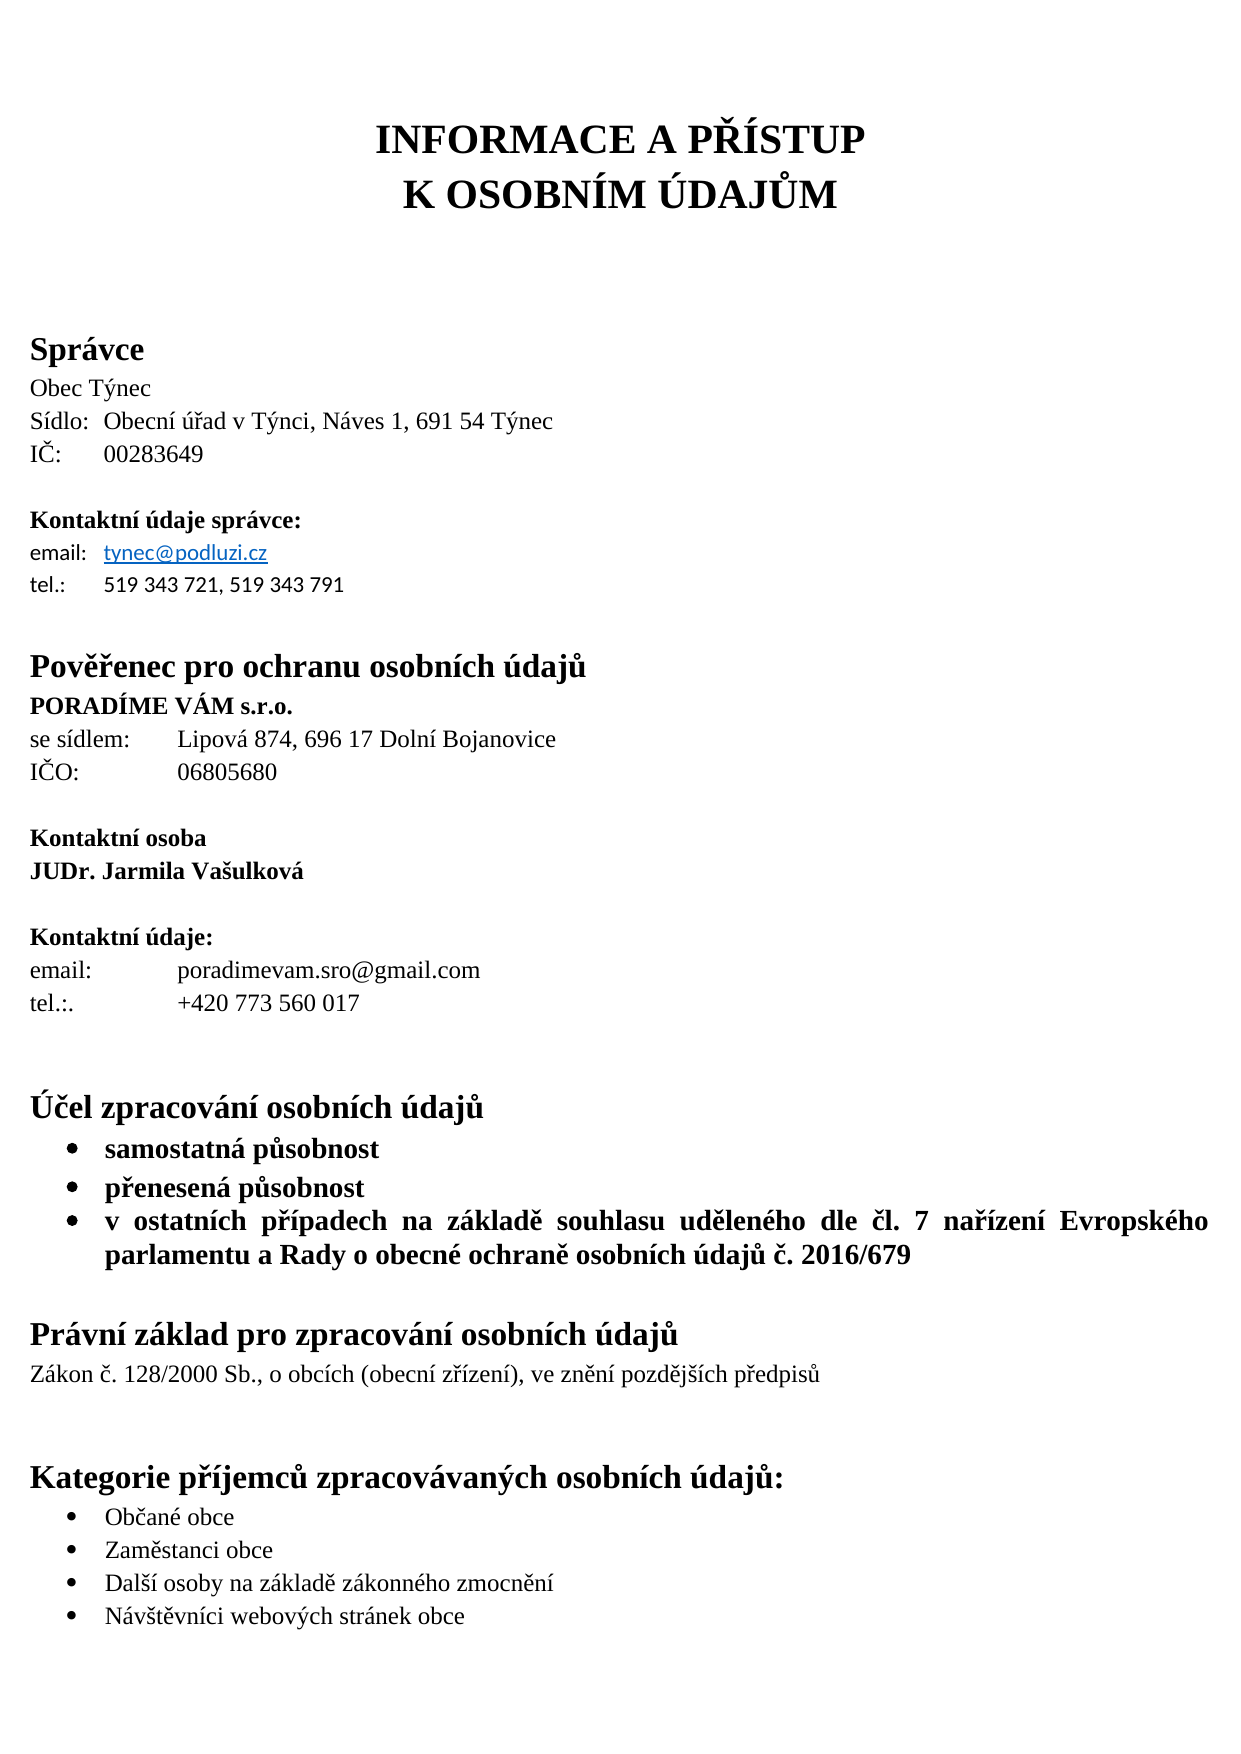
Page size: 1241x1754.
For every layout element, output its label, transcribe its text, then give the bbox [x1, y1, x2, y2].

text Zákon č. 128/2000 Sb., o obcích (obecní zřízení), ve znění pozdějších předpisů [29, 1359, 1211, 1387]
text IČ: 00283649 [29, 439, 1211, 468]
text Kontaktní údaje správce: [29, 505, 1211, 534]
list Návštěvníci webových stránek obce [67, 1601, 1211, 1630]
text PORADÍME VÁM s.r.o. [29, 691, 1211, 719]
text JUDr. Jarmila Vašulková [29, 856, 1211, 885]
list Další osoby na základě zákonného zmocnění [67, 1568, 1211, 1597]
text tel.: 519 343 721, 519 343 791 [29, 571, 1211, 598]
text Kategorie příjemců zpracovávaných osobních údajů: [29, 1458, 1211, 1496]
list v ostatních případech na základě souhlasu uděleného dle čl. 7 nařízení Evropského parlamentu a Rady o obecné ochraně osobních údajů č. 2016/679 [67, 1203, 1211, 1271]
text K OSOBNÍM ÚDAJŮM [29, 169, 1211, 217]
text email: tynec@podluzi.cz [29, 538, 1211, 566]
text Právní základ pro zpracování osobních údajů [29, 1315, 1211, 1353]
text email: poradimevam.sro@gmail.com [29, 955, 1211, 984]
text IČO: 06805680 [29, 757, 1211, 786]
text Kontaktní osoba [29, 823, 1211, 852]
text se sídlem: Lipová 874, 696 17 Dolní Bojanovice [29, 724, 1211, 753]
text INFORMACE A PŘÍSTUP [29, 114, 1211, 162]
text Účel zpracování osobních údajů [29, 1087, 1211, 1125]
list Zaměstanci obce [67, 1535, 1211, 1564]
text tel.:. +420 773 560 017 [29, 988, 1211, 1017]
list přenesená působnost [67, 1170, 1211, 1203]
text Pověřenec pro ochranu osobních údajů [29, 647, 1211, 685]
list Občané obce [67, 1502, 1211, 1531]
text Správce [29, 329, 1211, 367]
text Sídlo: Obecní úřad v Týnci, Náves 1, 691 54 Týnec [29, 406, 1211, 435]
text Kontaktní údaje: [29, 922, 1211, 951]
list samostatná působnost [67, 1131, 1211, 1165]
